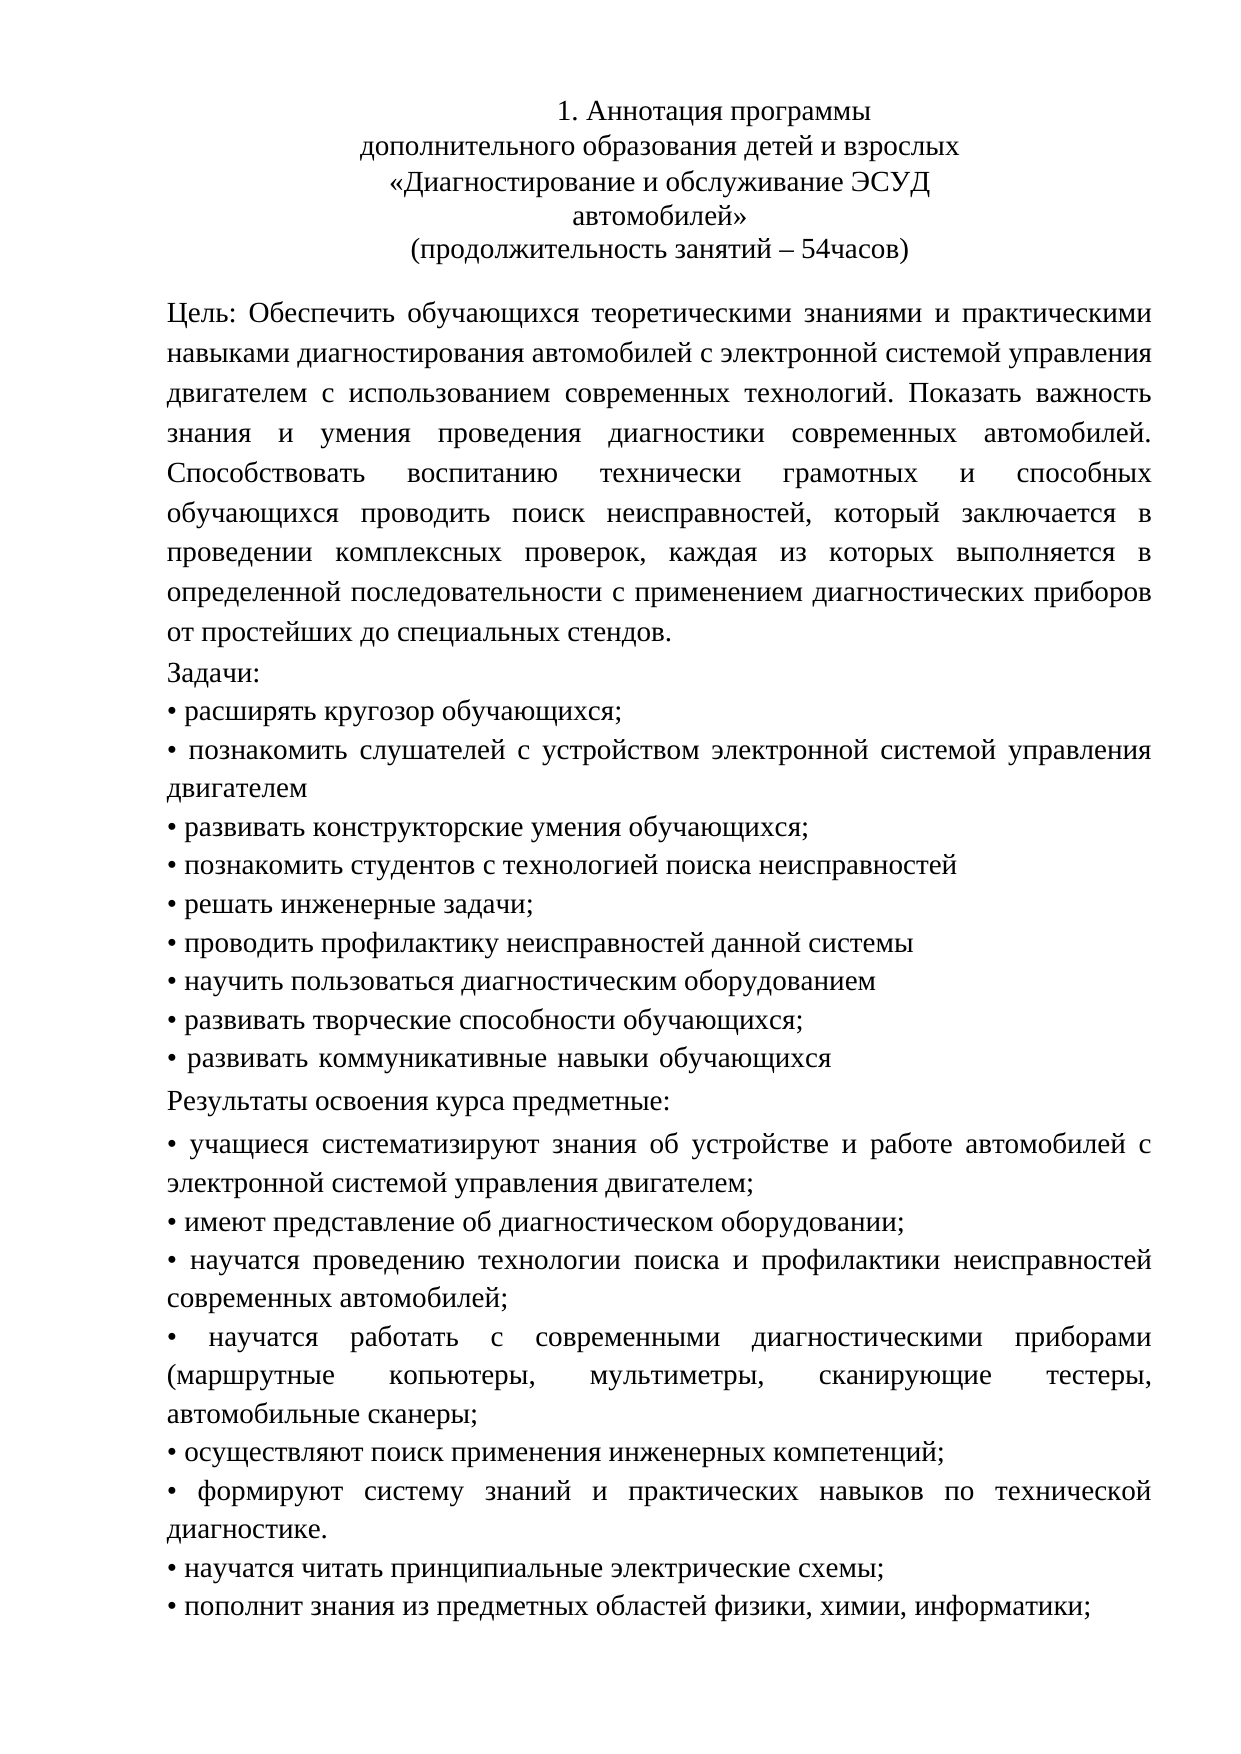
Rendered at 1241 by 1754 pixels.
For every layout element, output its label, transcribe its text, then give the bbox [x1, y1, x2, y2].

text Цель: Обеспечить обучающихся теоретическими знаниями и практическими навыками диагностирования автомобилей с электронной системой управления двигателем с использованием современных технологий. Показать важность знания и умения проведения диагностики современных автомобилей. Способствовать воспитанию технически грамотных и способных обучающихся проводить поиск неисправностей, который заключается в проведении комплексных проверок, каждая из которых выполняется в определенной последовательности с применением диагностических приборов от простейших до специальных стендов. [167, 295, 1153, 648]
text • развивать творческие способности обучающихся; [167, 1002, 1153, 1035]
text • научатся проведению технологии поиска и профилактики неисправностей современных автомобилей; [167, 1242, 1153, 1314]
text • осуществляют поиск применения инженерных компетенций; [167, 1434, 1153, 1468]
text Задачи: [167, 655, 1153, 688]
text • научатся читать принципиальные электрические схемы; [167, 1550, 1153, 1583]
text • расширять кругозор обучающихся; [167, 693, 1153, 727]
text • познакомить слушателей с устройством электронной системой управления двигателем [167, 732, 1153, 804]
text • научатся работать с современными диагностическими приборами (маршрутные копьютеры, мультиметры, сканирующие тестеры, автомобильные сканеры; [167, 1319, 1153, 1429]
text 1. Аннотация программы дополнительного образования детей и взрослых [354, 93, 965, 162]
text • учащиеся систематизируют знания об устройстве и работе автомобилей с электронной системой управления двигателем; [167, 1127, 1153, 1199]
text • познакомить студентов с технологией поиска неисправностей [167, 847, 1153, 881]
text • имеют представление об диагностическом оборудовании; [167, 1204, 1153, 1237]
text «Диагностирование и обслуживание ЭСУД [139, 164, 1180, 197]
text (продолжительность занятий – 54часов) [139, 231, 1180, 265]
text • развивать коммуникативные навыки обучающихся Результаты освоения курса предметные: [167, 1041, 832, 1117]
text • формируют систему знаний и практических навыков по технической диагностике. [167, 1473, 1153, 1545]
text автомобилей» [139, 198, 1180, 231]
text • проводить профилактику неисправностей данной системы [167, 925, 1153, 958]
text • научить пользоваться диагностическим оборудованием [167, 963, 1153, 997]
text • пополнит знания из предметных областей физики, химии, информатики; [167, 1588, 1153, 1622]
text • решать инженерные задачи; [167, 886, 1153, 919]
text • развивать конструкторские умения обучающихся; [167, 809, 1153, 842]
